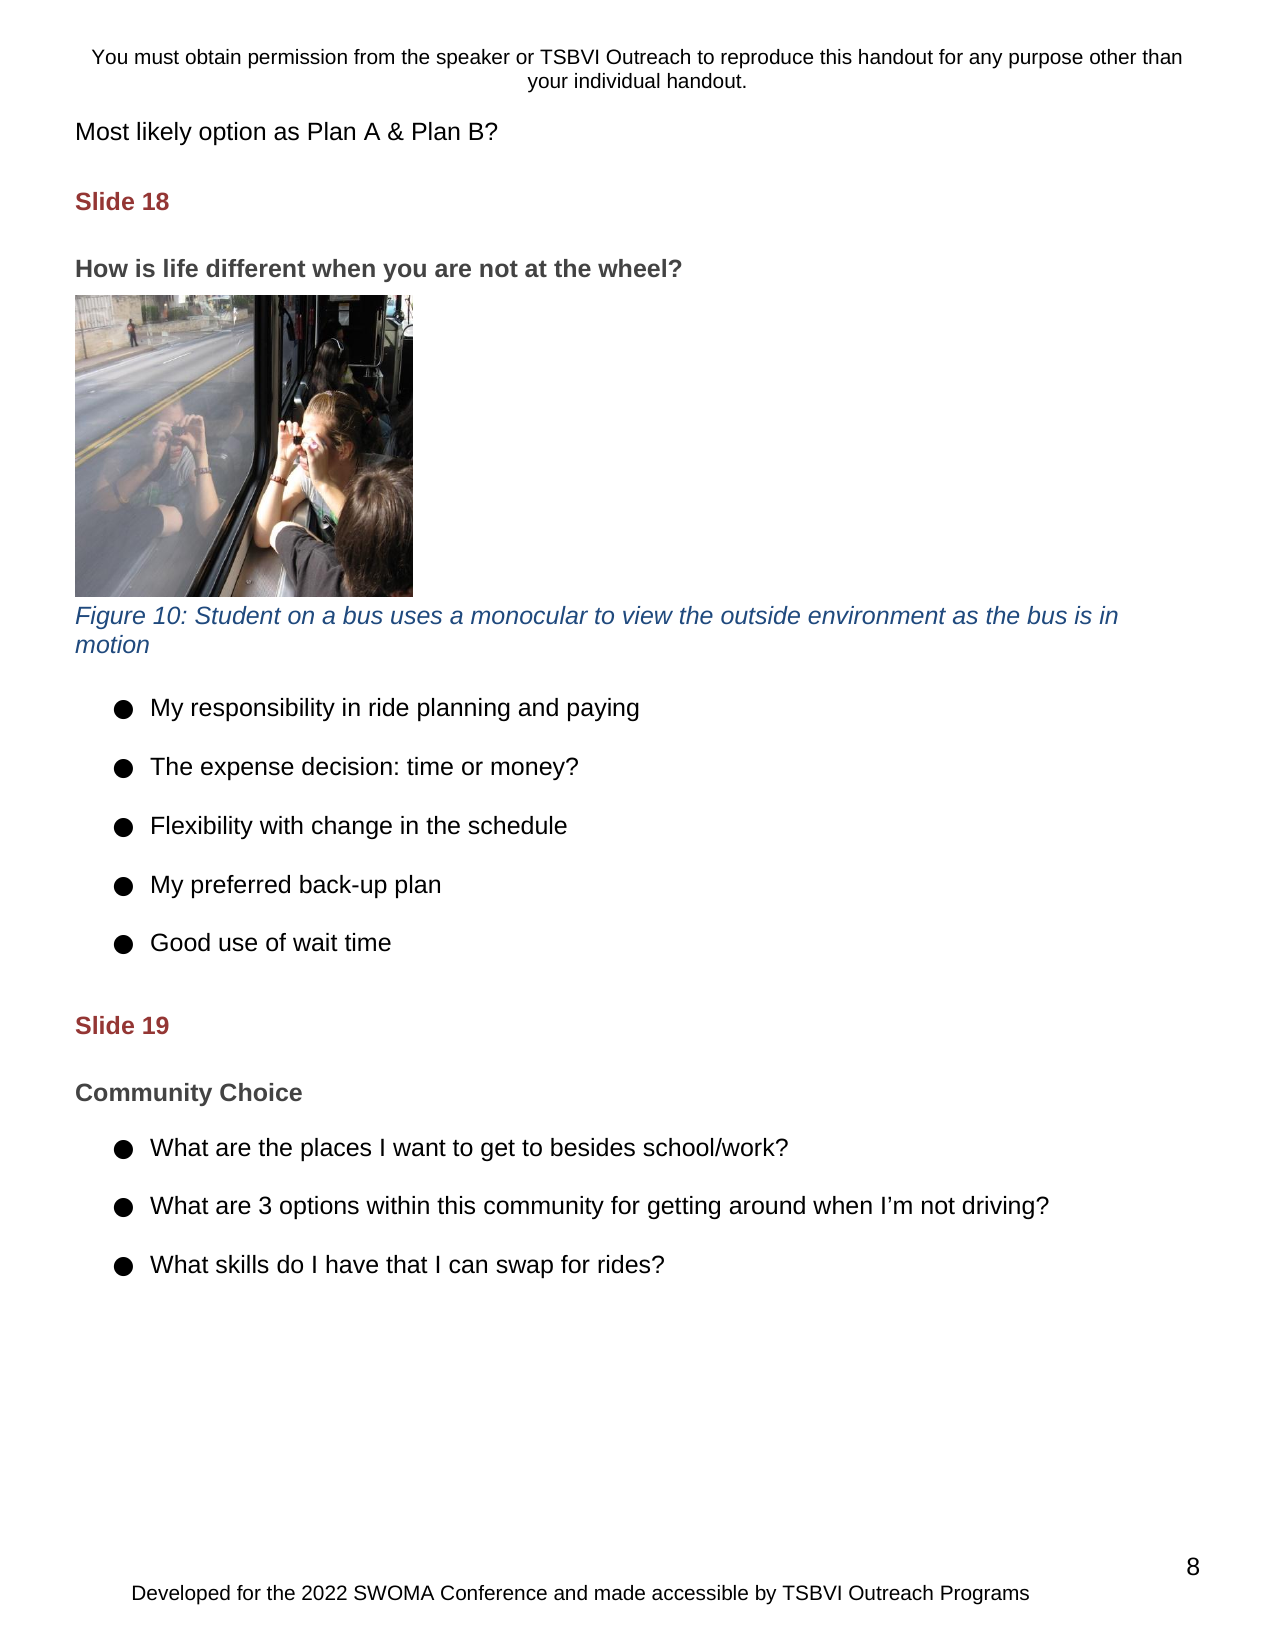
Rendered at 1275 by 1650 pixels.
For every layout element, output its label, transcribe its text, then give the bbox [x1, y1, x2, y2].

text Figure 10: Student on a bus uses a monocular to view the outside environment as the bus is in motion [75, 601, 1200, 659]
text Most likely option as Plan A & Plan B? [75, 117, 1200, 146]
subtitle How is life different when you are not at the wheel? [75, 254, 1200, 282]
list What skills do I have that I can swap for rides? [112, 1237, 1200, 1288]
list My responsibility in ride planning and paying [112, 679, 1200, 731]
list Good use of wait time [112, 915, 1200, 966]
list The expense decision: time or money? [112, 738, 1200, 789]
subtitle Community Choice [75, 1078, 1200, 1106]
list Flexibility with change in the schedule [112, 797, 1200, 848]
list My preferred back-up plan [112, 856, 1200, 907]
list What are the places I want to get to besides school/work? [112, 1119, 1200, 1170]
picture [75, 295, 413, 597]
list What are 3 options within this community for getting around when I’m not driving? [112, 1178, 1200, 1229]
subtitle Slide 19 [75, 1011, 1200, 1040]
subtitle Slide 18 [75, 187, 1200, 216]
